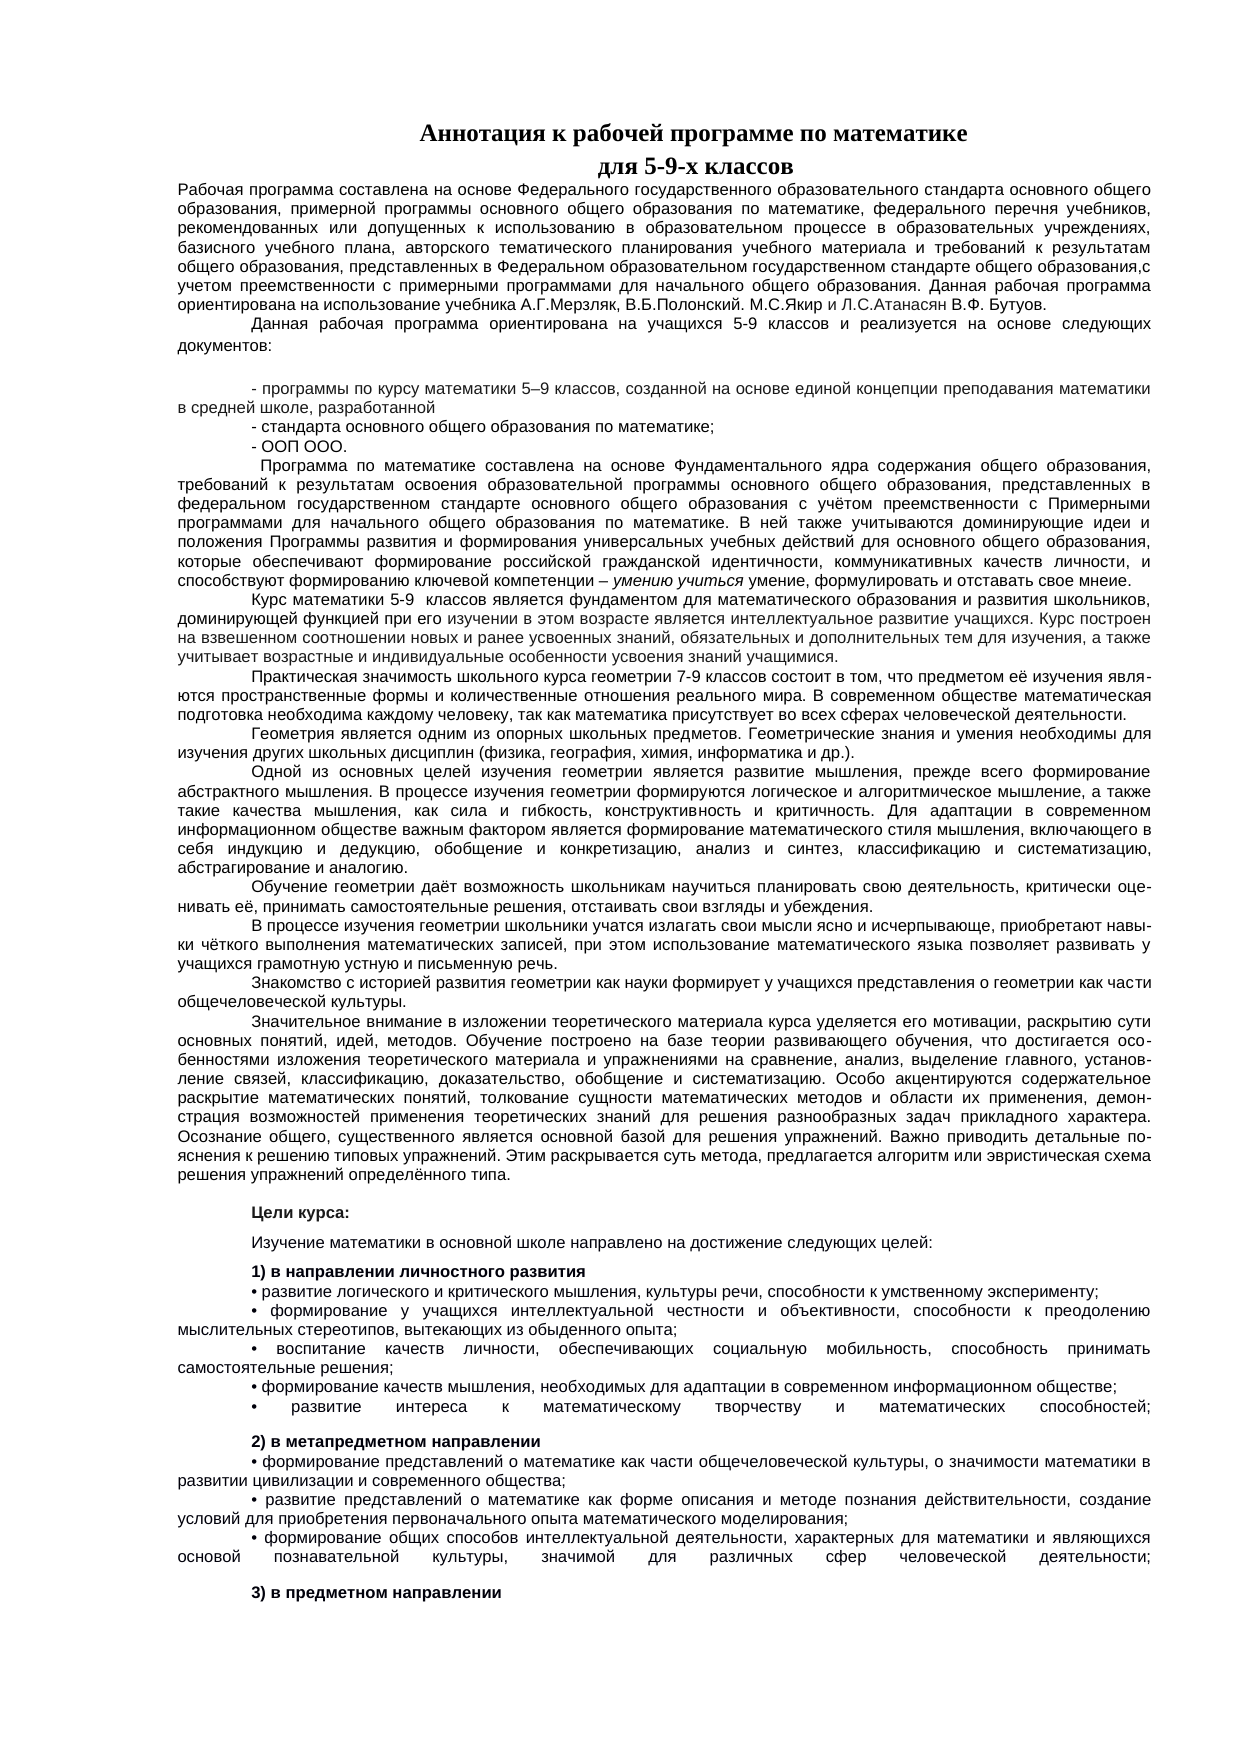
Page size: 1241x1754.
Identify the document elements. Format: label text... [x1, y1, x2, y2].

text Рабочая программа составлена на основе Федерального государственного образовательного стандарта основного общего образования, примерной программы основного общего образования по математике, федерального перечня учебников, рекомендованных или допущенных к использованию в образовательном процессе в образовательных учреждениях, базисного учебного плана, авторского тематического планирования учебного материала и требований к результатам общего образования, представленных в Федеральном образовательном государственном стандарте общего образования,с учетом преемственности с примерными программами для начального общего образования. Данная рабочая программа ориентирована на использование учебника А.Г.Мерзляк, В.Б.Полонский. М.С.Якир и Л.С.Атанасян В.Ф. Бутуов. [177, 180, 1152, 314]
text Геометрия является одним из опорных школьных предметов. Геометрические знания и умения необходимы для изучения других школьных дисциплин (физика, география, химия, информатика и др.). [177, 724, 1152, 762]
text • формирование качеств мышления, необходимых для адаптации в современном информационном обществе; [177, 1377, 1152, 1396]
text Данная рабочая программа ориентирована на учащихся 5-9 классов и реализуется на основе следующих документов: [177, 314, 1152, 355]
text Значительное внимание в изложении теоретического материала курса уделяется его мотивации, раскрытию сути основных понятий, идей, методов. Обучение построено на базе теории развивающего обучения, что достигается особенностями изложения теоретического материала и упражнениями на сравнение, анализ, выделение главного, установление связей, классификацию, доказательство, обобщение и систематизацию. Особо акцентируются содержательное раскрытие математических понятий, толкование сущности математических методов и области их применения, демонстрация возможностей применения теоретических знаний для решения разнообразных задач прикладного характера. Осознание общего, существенного является основной базой для решения упражнений. Важно приводить детальные пояснения к решению типовых упражнений. Этим раскрывается суть метода, предлагается алгоритм или эвристическая схема решения упражнений определённого типа. [177, 1011, 1152, 1184]
text Одной из основных целей изучения геометрии является развитие мышления, прежде всего формирование абстрактного мышления. В процессе изучения геометрии формируются логическое и алгоритмическое мышление, а также такие качества мышления, как сила и гибкость, конструктивность и критичность. Для адаптации в современном информационном обществе важным фактором является формирование математического стиля мышления, включающего в себя индукцию и дедукцию, обобщение и конкретизацию, анализ и синтез, классификацию и систематизацию, абстрагирование и аналогию. [177, 762, 1152, 877]
text • развитие интереса к математическому творчеству и математических способностей; [177, 1396, 1152, 1432]
text 1) в направлении личностного развития [177, 1262, 1152, 1281]
text Курс математики 5-9 классов является фундаментом для математического образования и развития школьников, доминирующей функцией при его изучении в этом возрасте является интеллектуальное развитие учащихся. Курс построен на взвешенном соотношении новых и ранее усвоенных знаний, обязательных и дополнительных тем для изучения, а также учитывает возрастные и индивидуальные особенности усвоения знаний учащимися. [177, 590, 1152, 666]
text для 5-9-х классов [177, 151, 1208, 180]
text Знакомство с историей развития геометрии как науки формирует у учащихся представления о геометрии как части общечеловеческой культуры. [177, 973, 1152, 1011]
text - ООП ООО. [177, 436, 1152, 456]
text - программы по курсу математики 5–9 классов, созданной на основе единой концепции преподавания математики в средней школе, разработанной [177, 379, 1152, 417]
text 3) в предметном направлении [177, 1583, 1152, 1602]
text • развитие представлений о математике как форме описания и методе познания действительности, создание условий для приобретения первоначального опыта математического моделирования; [177, 1490, 1152, 1528]
text Обучение геометрии даёт возможность школьникам научиться планировать свою деятельность, критически оценивать её, принимать самостоятельные решения, отстаивать свои взгляды и убеждения. [177, 877, 1152, 916]
text • формирование представлений о математике как части общечеловеческой культуры, о значимости математики в развитии цивилизации и современного общества; [177, 1451, 1152, 1490]
text Цели курса: [177, 1203, 1152, 1222]
text - стандарта основного общего образования по математике; [177, 417, 1152, 436]
text • развитие логического и критического мышления, культуры речи, способности к умственному эксперименту; [177, 1281, 1152, 1301]
text 2) в метапредметном направлении [177, 1432, 1152, 1451]
text • формирование у учащихся интеллектуальной честности и объективности, способности к преодолению мыслительных стереотипов, вытекающих из обыденного опыта; [177, 1301, 1152, 1339]
text • воспитание качеств личности, обеспечивающих социальную мобильность, способность принимать самостоятельные решения; [177, 1339, 1152, 1377]
text В процессе изучения геометрии школьники учатся излагать свои мысли ясно и исчерпывающе, приобретают навыки чёткого выполнения математических записей, при этом использование математического языка позволяет развивать у учащихся грамотную устную и письменную речь. [177, 916, 1152, 973]
text Изучение математики в основной школе направлено на достижение следующих целей: [177, 1233, 1152, 1252]
text • формирование общих способов интеллектуальной деятельности, характерных для математики и являющихся основой познавательной культуры, значимой для различных сфер человеческой деятельности; [177, 1528, 1152, 1583]
text Аннотация к рабочей программе по математике [177, 118, 1210, 147]
text Практическая значимость школьного курса геометрии 7-9 классов состоит в том, что предметом её изучения являются пространственные формы и количественные отношения реального мира. В современном обществе математическая подготовка необходима каждому человеку, так как математика присутствует во всех сферах человеческой деятельности. [177, 666, 1152, 724]
text Программа по математике составлена на основе Фундаментального ядра содержания общего образования, требований к результатам освоения образовательной программы основного общего образования, представленных в федеральном государственном стандарте основного общего образования с учётом преемственности с Примерными программами для начального общего образования по математике. В ней также учитываются доминирующие идеи и положения Программы развития и формирования универсальных учебных действий для основного общего образования, которые обеспечивают формирование российской гражданской идентичности, коммуникативных качеств личности, и способствуют формированию ключевой компетенции – умению учиться умение, формулировать и отставать свое мнеие. [177, 456, 1152, 590]
